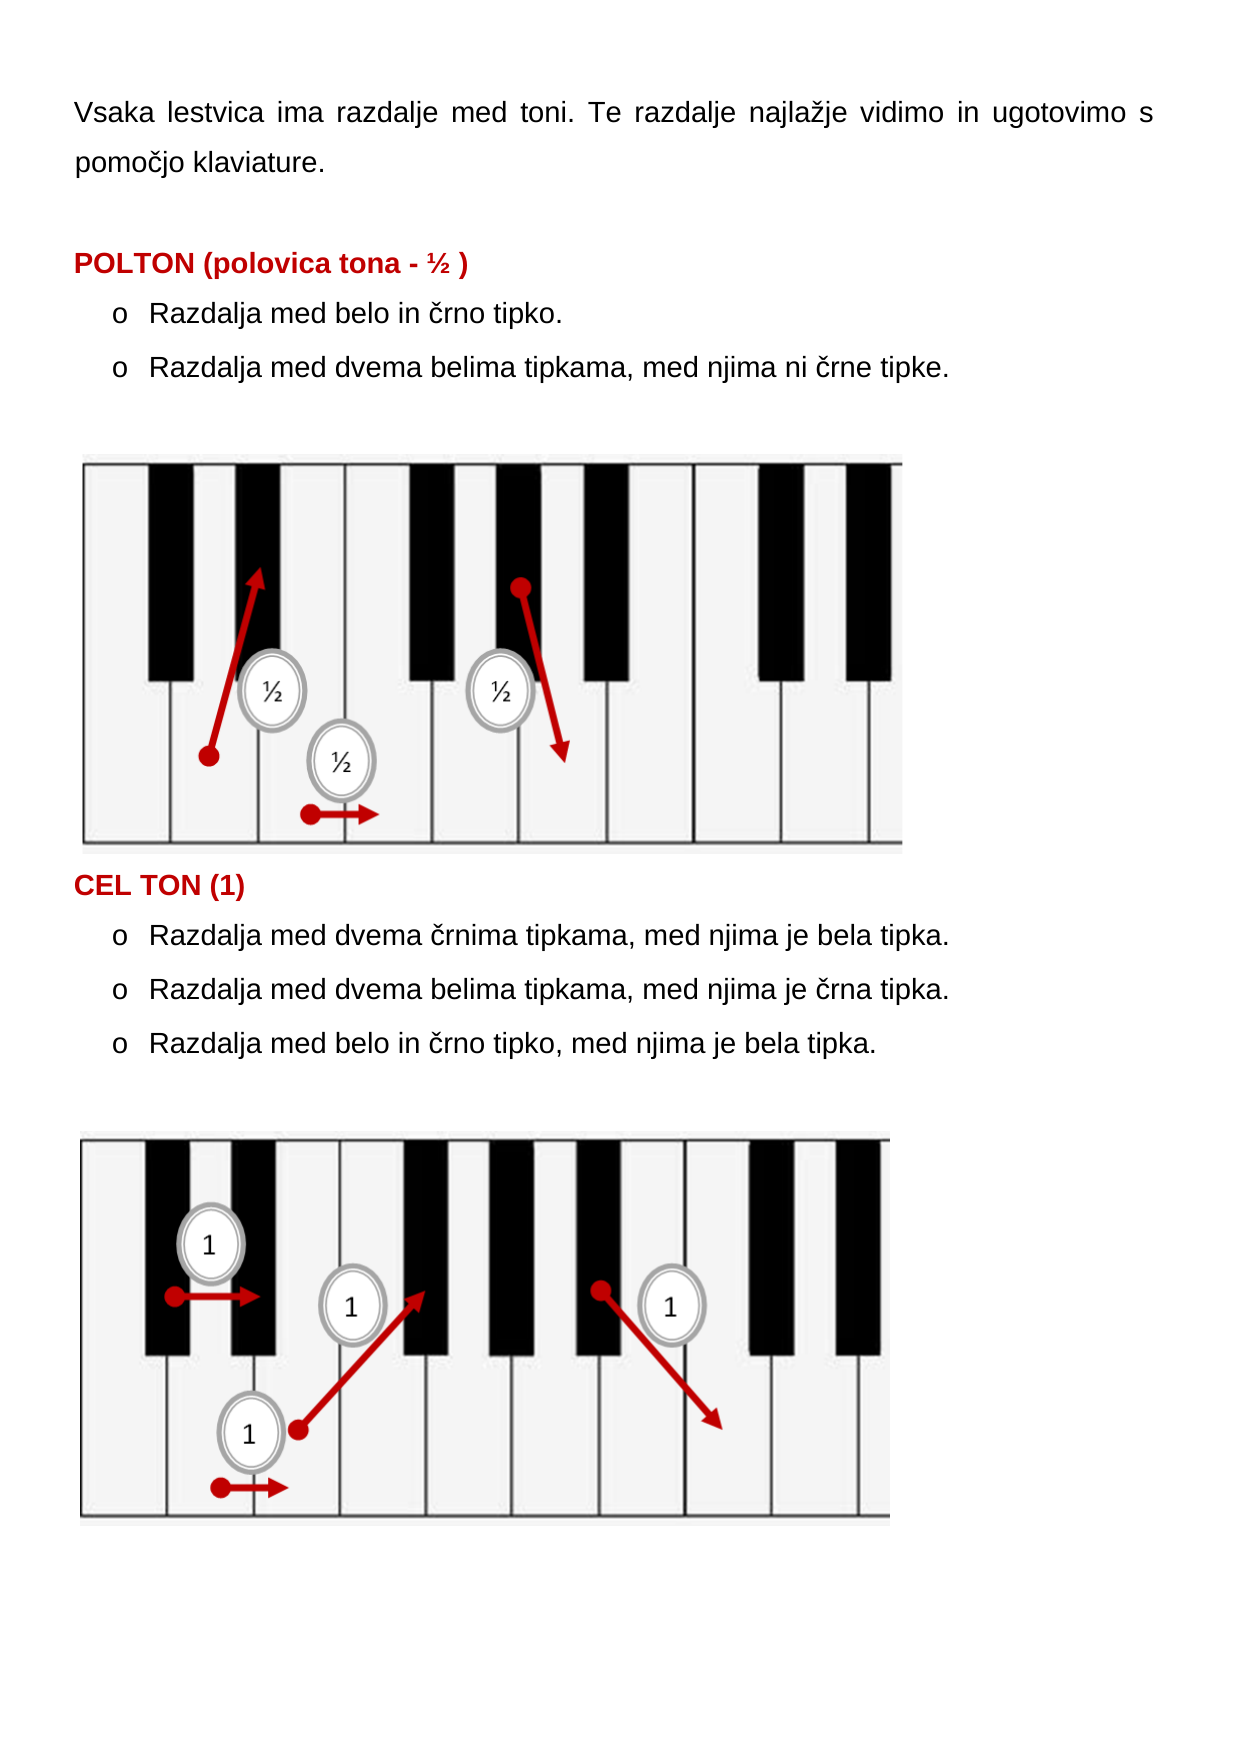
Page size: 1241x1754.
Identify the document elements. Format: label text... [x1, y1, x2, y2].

list Razdalja med belo in črno tipko, med njima je bela tipka. [111, 1027, 1155, 1063]
text Vsaka lestvica ima razdalje med toni. Te razdalje najlažje vidimo in ugotovimo s pomočjo klaviature. [73, 95, 1155, 178]
text CEL TON (1) [73, 868, 1155, 901]
list Razdalja med dvema belima tipkama, med njima je črna tipka. [111, 972, 1155, 1008]
list Razdalja med dvema belima tipkama, med njima ni črne tipke. [111, 350, 1155, 386]
list Razdalja med belo in črno tipko. [111, 296, 1155, 332]
list Razdalja med dvema črnima tipkama, med njima je bela tipka. [111, 918, 1155, 954]
picture [73, 1131, 890, 1526]
text POLTON (polovica tona - ½ ) [73, 246, 1155, 279]
picture [73, 454, 903, 854]
